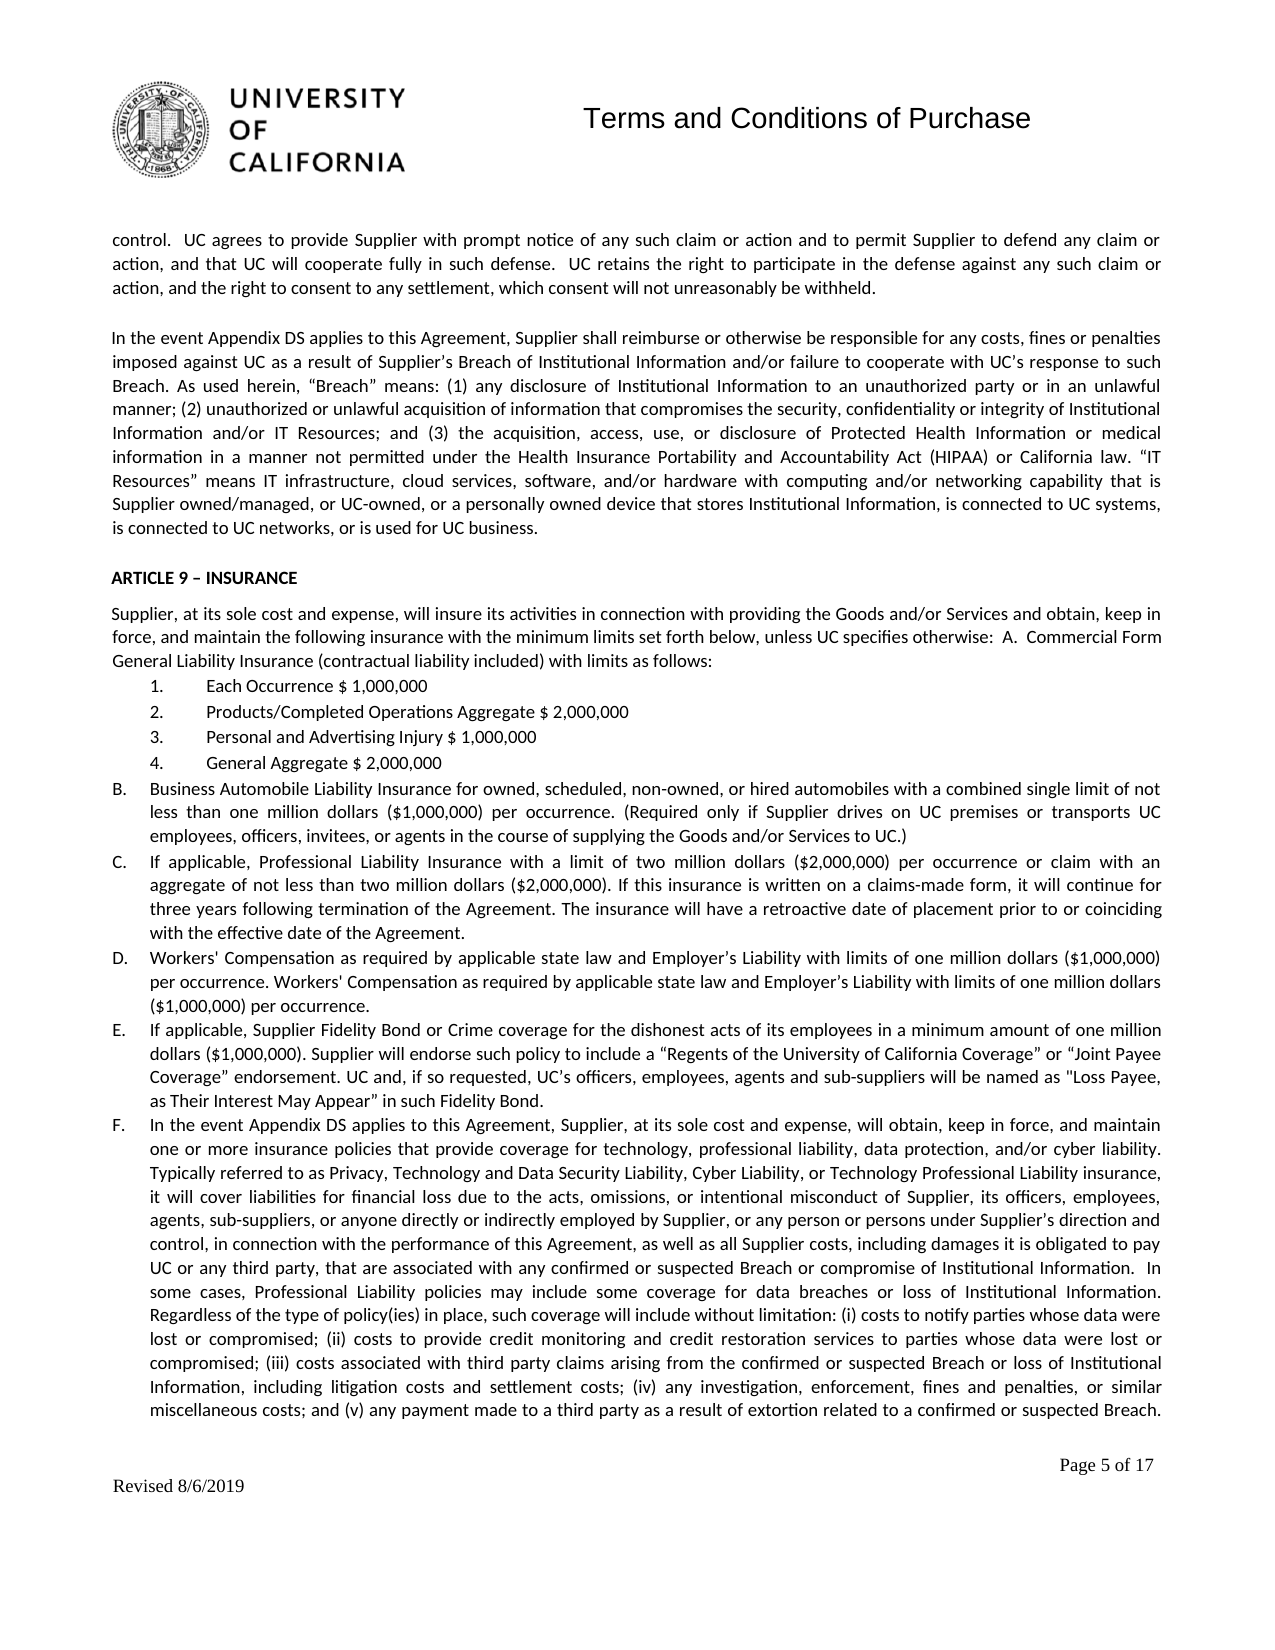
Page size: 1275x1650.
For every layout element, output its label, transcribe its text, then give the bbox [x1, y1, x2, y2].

list Products/Completed Operations Aggregate $ 2,000,000 [149, 700, 1163, 723]
text Supplier, at its sole cost and expense, will insure its activities in connection with providing the Goods and/or Services and obtain, keep in force, and maintain the following insurance with the minimum limits set forth below, unless UC specifies otherwise: A. Commercial Form General Liability Insurance (contractual liability included) with limits as follows: [111, 602, 1163, 672]
list General Aggregate $ 2,000,000 [149, 751, 1163, 774]
list Personal and Advertising Injury $ 1,000,000 [149, 726, 1163, 749]
list Workers' Compensation as required by applicable state law and Employer’s Liability with limits of one million dollars ($1,000,000) per occurrence. Workers' Compensation as required by applicable state law and Employer’s Liability with limits of one million dollars ($1,000,000) per occurrence. [112, 947, 1163, 1017]
list Each Occurrence $ 1,000,000 [149, 675, 1163, 698]
text In the event Appendix DS applies to this Agreement, Supplier shall reimburse or otherwise be responsible for any costs, fines or penalties imposed against UC as a result of Supplier’s Breach of Institutional Information and/or failure to cooperate with UC’s response to such Breach. As used herein, “Breach” means: (1) any disclosure of Institutional Information to an unauthorized party or in an unlawful manner; (2) unauthorized or unlawful acquisition of information that compromises the security, confidentiality or integrity of Institutional Information and/or IT Resources; and (3) the acquisition, access, use, or disclosure of Protected Health Information or medical information in a manner not permitted under the Health Insurance Portability and Accountability Act (HIPAA) or California law. “IT Resources” means IT infrastructure, cloud services, software, and/or hardware with computing and/or networking capability that is Supplier owned/managed, or UC-owned, or a personally owned device that stores Institutional Information, is connected to UC systems, is connected to UC networks, or is used for UC business. [111, 326, 1163, 539]
list Business Automobile Liability Insurance for owned, scheduled, non-owned, or hired automobiles with a combined single limit of not less than one million dollars ($1,000,000) per occurrence. (Required only if Supplier drives on UC premises or transports UC employees, officers, invitees, or agents in the course of supplying the Goods and/or Services to UC.) [112, 777, 1163, 847]
list If applicable, Supplier Fidelity Bond or Crime coverage for the dishonest acts of its employees in a minimum amount of one million dollars ($1,000,000). Supplier will endorse such policy to include a “Regents of the University of California Coverage” or “Joint Payee Coverage” endorsement. UC and, if so requested, UC’s officers, employees, agents and sub-suppliers will be named as "Loss Payee, as Their Interest May Appear” in such Fidelity Bond. [112, 1018, 1163, 1112]
picture [112, 71, 405, 178]
subtitle ARTICLE 9 – INSURANCE [111, 567, 1163, 589]
list If applicable, Professional Liability Insurance with a limit of two million dollars ($2,000,000) per occurrence or claim with an aggregate of not less than two million dollars ($2,000,000). If this insurance is written on a claims-made form, it will continue for three years following termination of the Agreement. The insurance will have a retroactive date of placement prior to or coinciding with the effective date of the Agreement. [112, 850, 1163, 944]
